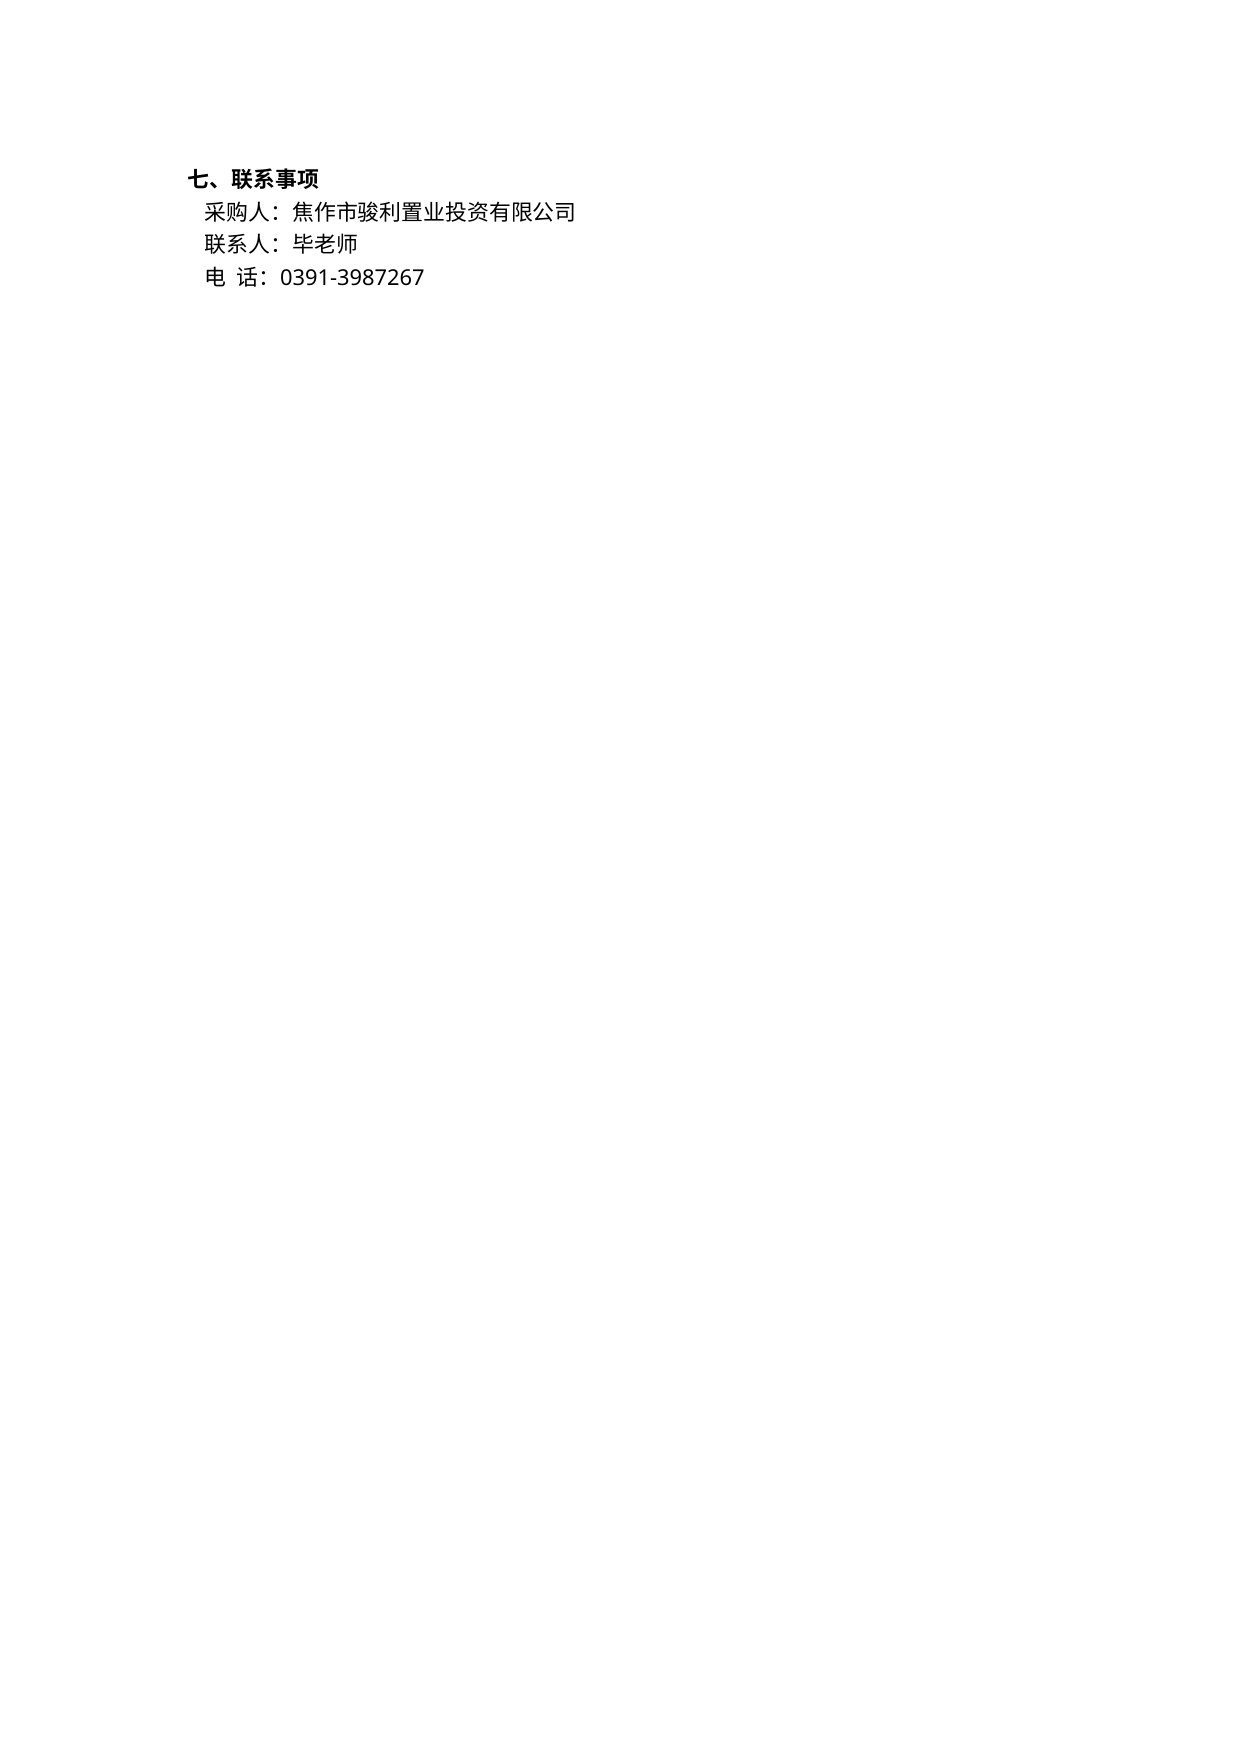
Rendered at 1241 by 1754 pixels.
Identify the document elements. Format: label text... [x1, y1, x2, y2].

text 采购人：焦作市骏利置业投资有限公司 [187, 194, 1053, 227]
text 电 话：0391-3987267 [187, 259, 1053, 292]
text 七、联系事项 [187, 162, 1053, 194]
text 联系人：毕老师 [187, 227, 1053, 259]
